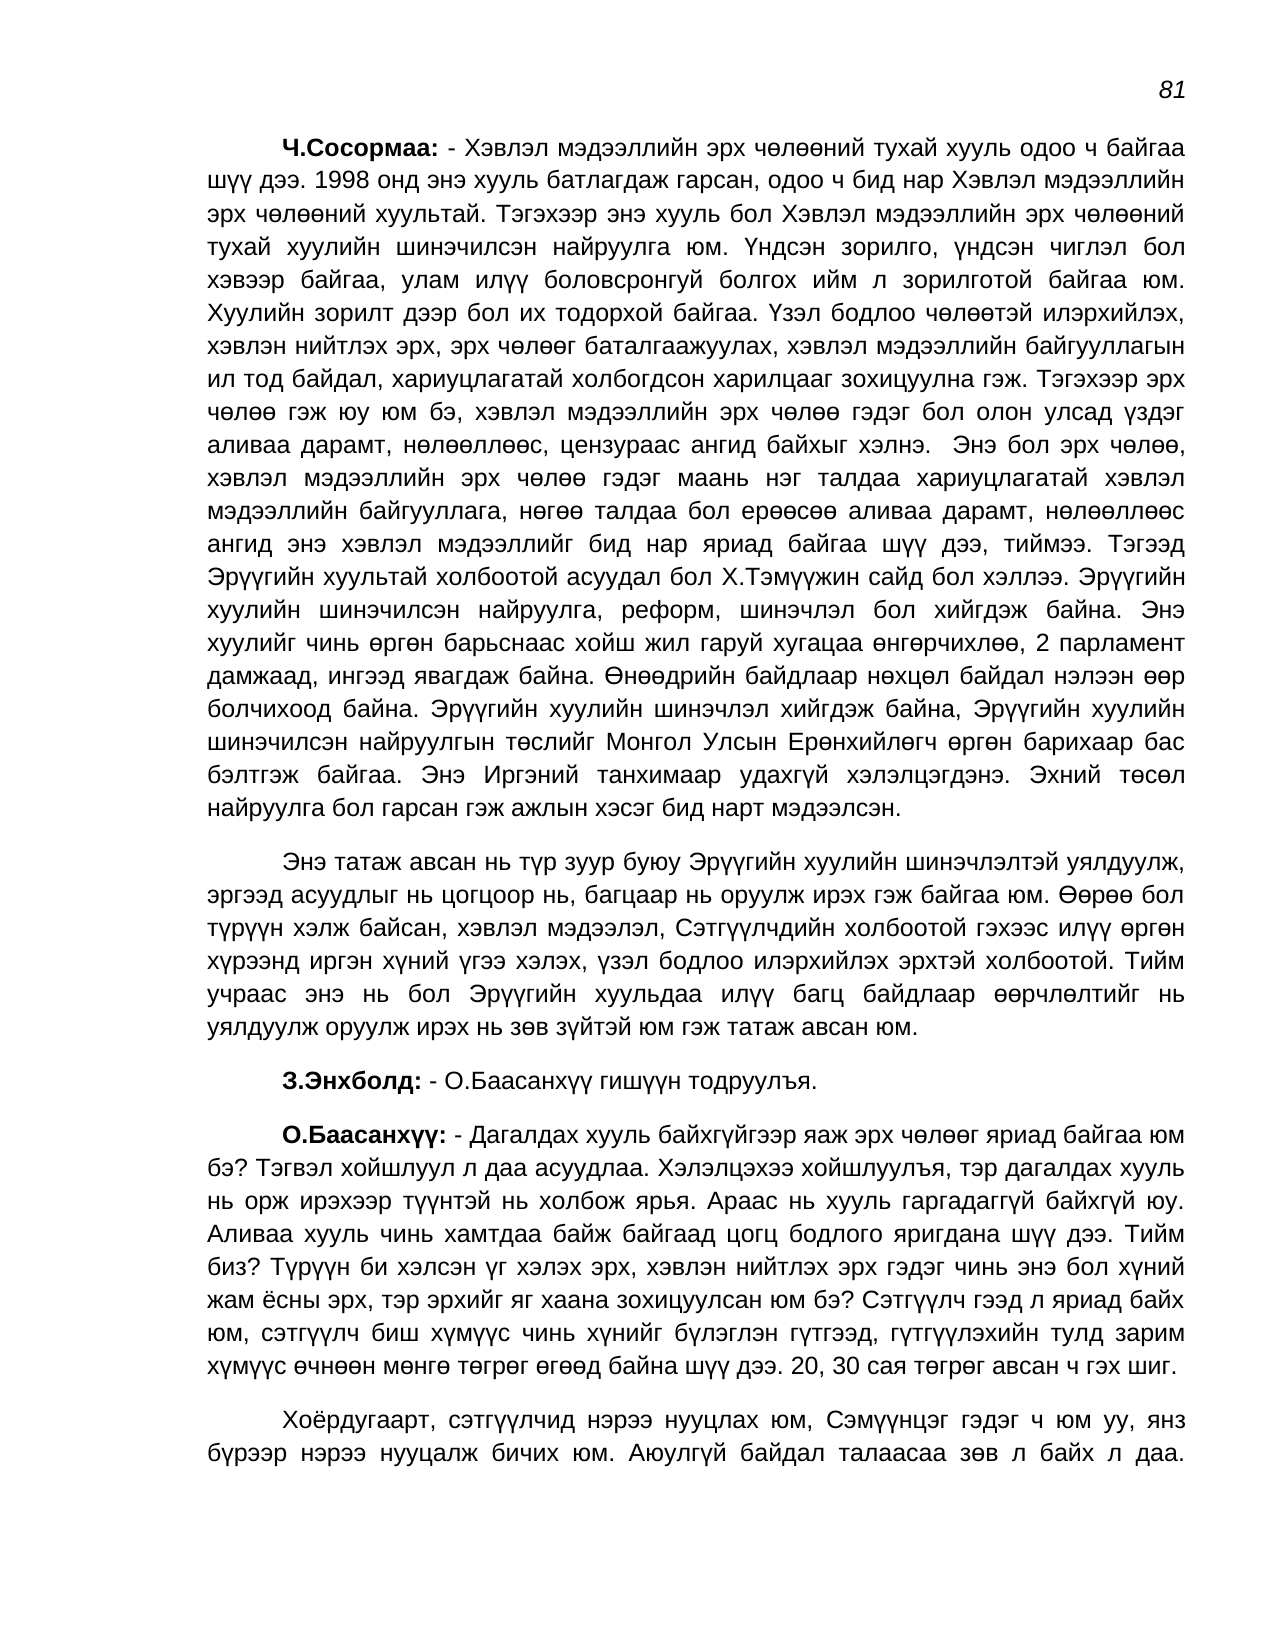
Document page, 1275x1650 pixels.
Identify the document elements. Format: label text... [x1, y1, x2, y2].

text Ч.Сосормаа: - Хэвлэл мэдээллийн эрх чөлөөний тухай хууль одоо ч байгаа шүү дээ. 1998 онд энэ хууль батлагдаж гарсан, одоо ч бид нар Хэвлэл мэдээллийн эрх чөлөөний хуультай. Тэгэхээр энэ хууль бол Хэвлэл мэдээллийн эрх чөлөөний тухай хуулийн шинэчилсэн найруулга юм. Үндсэн зорилго, үндсэн чиглэл бол хэвээр байгаа, улам илүү боловсронгуй болгох ийм л зорилготой байгаа юм. Хуулийн зорилт дээр бол их тодорхой байгаа. Үзэл бодлоо чөлөөтэй илэрхийлэх, хэвлэн нийтлэх эрх, эрх чөлөөг баталгаажуулах, хэвлэл мэдээллийн байгууллагын ил тод байдал, хариуцлагатай холбогдсон харилцааг зохицуулна гэж. Тэгэхээр эрх чөлөө гэж юу юм бэ, хэвлэл мэдээллийн эрх чөлөө гэдэг бол олон улсад үздэг аливаа дарамт, нөлөөллөөс, цензураас ангид байхыг хэлнэ. Энэ бол эрх чөлөө, хэвлэл мэдээллийн эрх чөлөө гэдэг маань нэг талдаа хариуцлагатай хэвлэл мэдээллийн байгууллага, нөгөө талдаа бол ерөөсөө аливаа дарамт, нөлөөллөөс ангид энэ хэвлэл мэдээллийг бид нар яриад байгаа шүү дээ, тиймээ. Тэгээд Эрүүгийн хуультай холбоотой асуудал бол Х.Тэмүүжин сайд бол хэллээ. Эрүүгийн хуулийн шинэчилсэн найруулга, реформ, шинэчлэл бол хийгдэж байна. Энэ хуулийг чинь өргөн барьснаас хойш жил гаруй хугацаа өнгөрчихлөө, 2 парламент дамжаад, ингээд явагдаж байна. Өнөөдрийн байдлаар нөхцөл байдал нэлээн өөр болчихоод байна. Эрүүгийн хуулийн шинэчлэл хийгдэж байна, Эрүүгийн хуулийн шинэчилсэн найруулгын төслийг Монгол Улсын Ерөнхийлөгч өргөн барихаар бас бэлтгэж байгаа. Энэ Иргэний танхимаар удахгүй хэлэлцэгдэнэ. Эхний төсөл найруулга бол гарсан гэж ажлын хэсэг бид нарт мэдээлсэн. [207, 132, 1186, 822]
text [207, 1404, 1186, 1466]
text Энэ татаж авсан нь түр зуур буюу Эрүүгийн хуулийн шинэчлэлтэй уялдуулж, эргээд асуудлыг нь цогцоор нь, багцаар нь оруулж ирэх гэж байгаа юм. Өөрөө бол түрүүн хэлж байсан, хэвлэл мэдээлэл, Сэтгүүлчдийн холбоотой гэхээс илүү өргөн хүрээнд иргэн хүний үгээ хэлэх, үзэл бодлоо илэрхийлэх эрхтэй холбоотой. Тийм учраас энэ нь бол Эрүүгийн хуульдаа илүү багц байдлаар өөрчлөлтийг нь уялдуулж оруулж ирэх нь зөв зүйтэй юм гэж татаж авсан юм. [207, 847, 1186, 1041]
text З.Энхболд: - О.Баасанхүү гишүүн тодруулъя. [207, 1066, 1186, 1094]
text О.Баасанхүү: - Дагалдах хууль байхгүйгээр яаж эрх чөлөөг яриад байгаа юм бэ? Тэгвэл хойшлуул л даа асуудлаа. Хэлэлцэхээ хойшлуулъя, тэр дагалдах хууль нь орж ирэхээр түүнтэй нь холбож ярья. Араас нь хууль гаргадаггүй байхгүй юу. Аливаа хууль чинь хамтдаа байж байгаад цогц бодлого яригдана шүү дээ. Тийм биз? Түрүүн би хэлсэн үг хэлэх эрх, хэвлэн нийтлэх эрх гэдэг чинь энэ бол хүний жам ёсны эрх, тэр эрхийг яг хаана зохицуулсан юм бэ? Сэтгүүлч гээд л яриад байх юм, сэтгүүлч биш хүмүүс чинь хүнийг бүлэглэн гүтгээд, гүтгүүлэхийн тулд зарим хүмүүс өчнөөн мөнгө төгрөг өгөөд байна шүү дээ. 20, 30 сая төгрөг авсан ч гэх шиг. [207, 1119, 1186, 1379]
